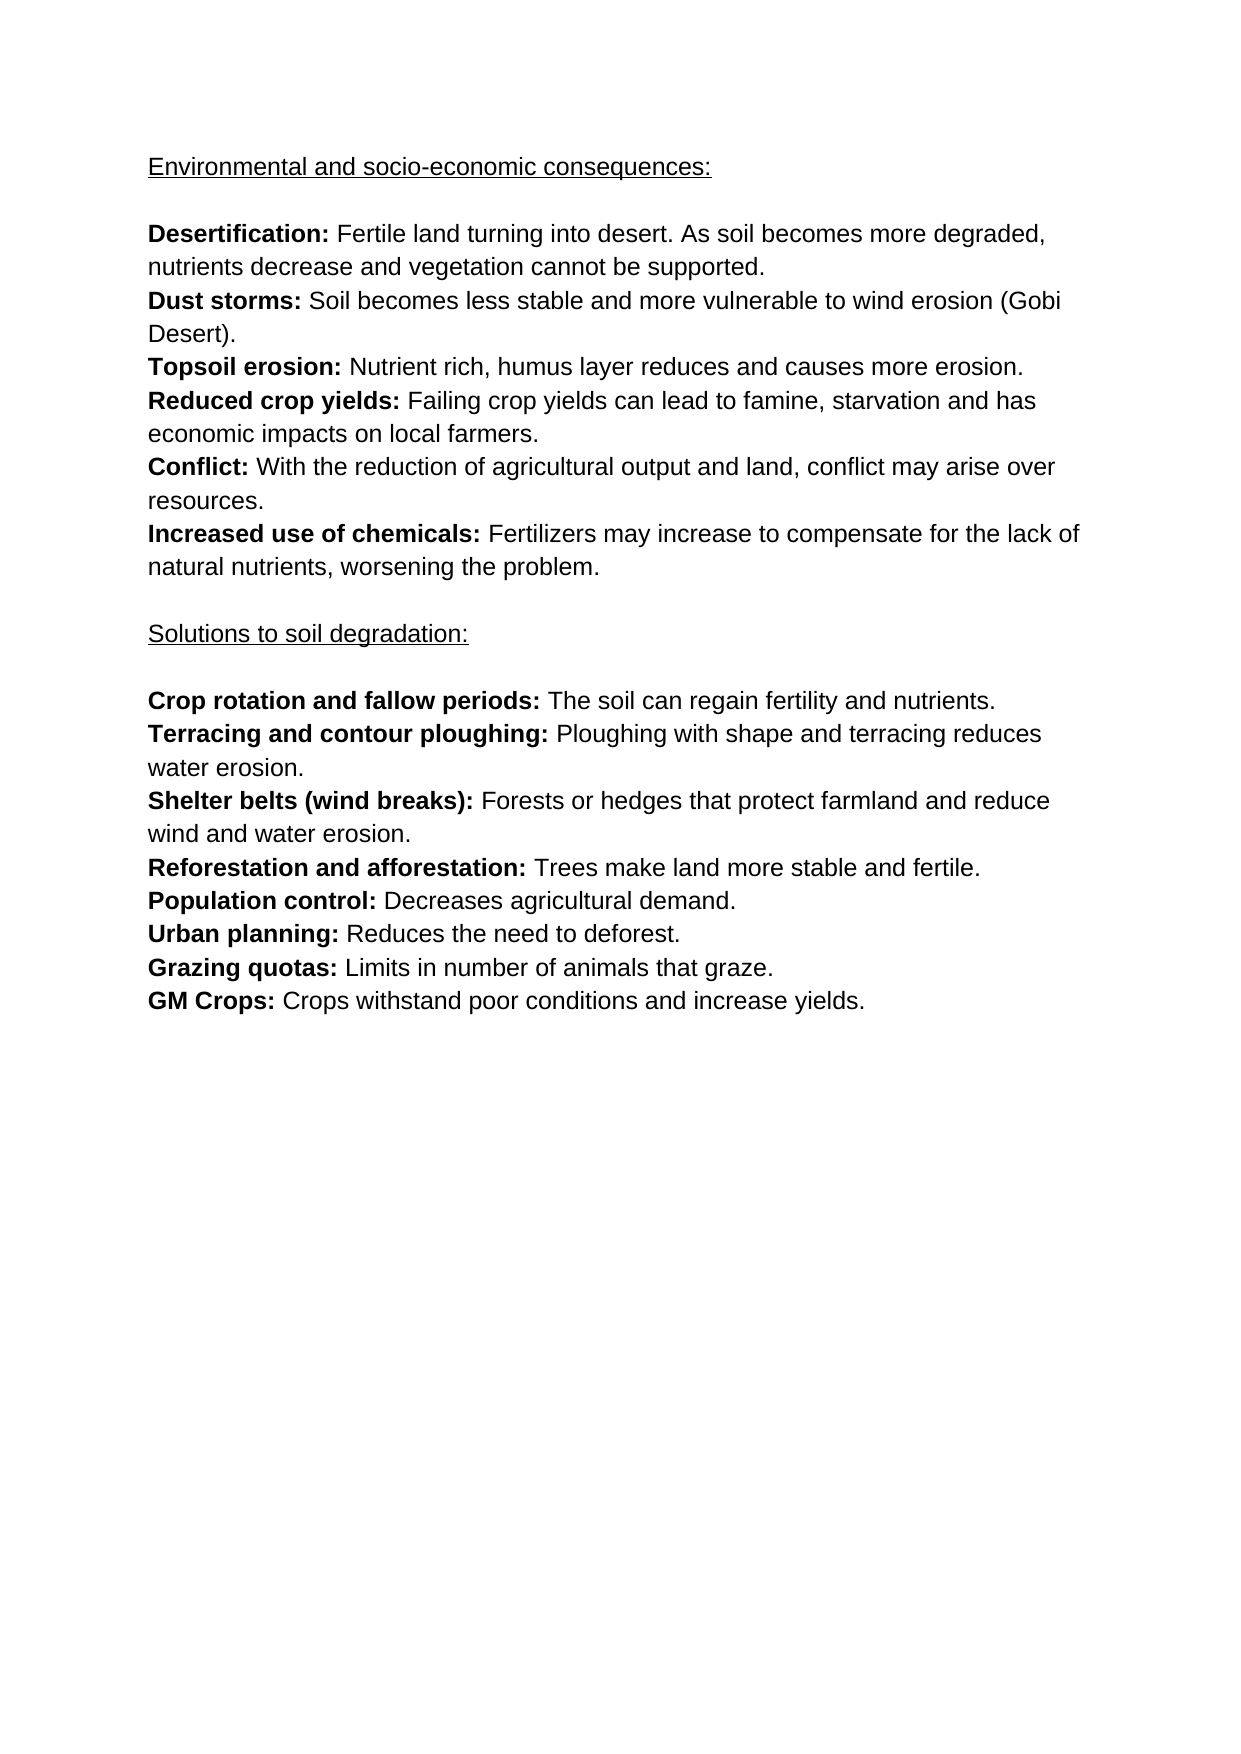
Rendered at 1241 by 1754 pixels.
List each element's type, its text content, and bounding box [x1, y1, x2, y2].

text Increased use of chemicals: Fertilizers may increase to compensate for the lack of natural nutrients, worsening the problem. [148, 514, 1093, 581]
text Reduced crop yields: Failing crop yields can lead to famine, starvation and has economic impacts on local farmers. [148, 381, 1093, 448]
text Shelter belts (wind breaks): Forests or hedges that protect farmland and reduce wind and water erosion. [148, 781, 1093, 848]
text Topsoil erosion: Nutrient rich, humus layer reduces and causes more erosion. [148, 348, 1093, 381]
text GM Crops: Crops withstand poor conditions and increase yields. [148, 981, 1093, 1015]
text Solutions to soil degradation: [148, 614, 1093, 648]
text Dust storms: Soil becomes less stable and more vulnerable to wind erosion (Gobi Desert). [148, 281, 1093, 348]
text Grazing quotas: Limits in number of animals that graze. [148, 948, 1093, 981]
text Environmental and socio-economic consequences: [148, 148, 1093, 181]
text Population control: Decreases agricultural demand. [148, 881, 1093, 915]
text Crop rotation and fallow periods: The soil can regain fertility and nutrients. [148, 681, 1093, 715]
text Desertification: Fertile land turning into desert. As soil becomes more degraded, nutrients decrease and vegetation cannot be supported. [148, 214, 1093, 281]
text Reforestation and afforestation: Trees make land more stable and fertile. [148, 848, 1093, 881]
text Terracing and contour ploughing: Ploughing with shape and terracing reduces water erosion. [148, 715, 1093, 781]
text Urban planning: Reduces the need to deforest. [148, 915, 1093, 948]
text Conflict: With the reduction of agricultural output and land, conflict may arise over resources. [148, 448, 1093, 514]
